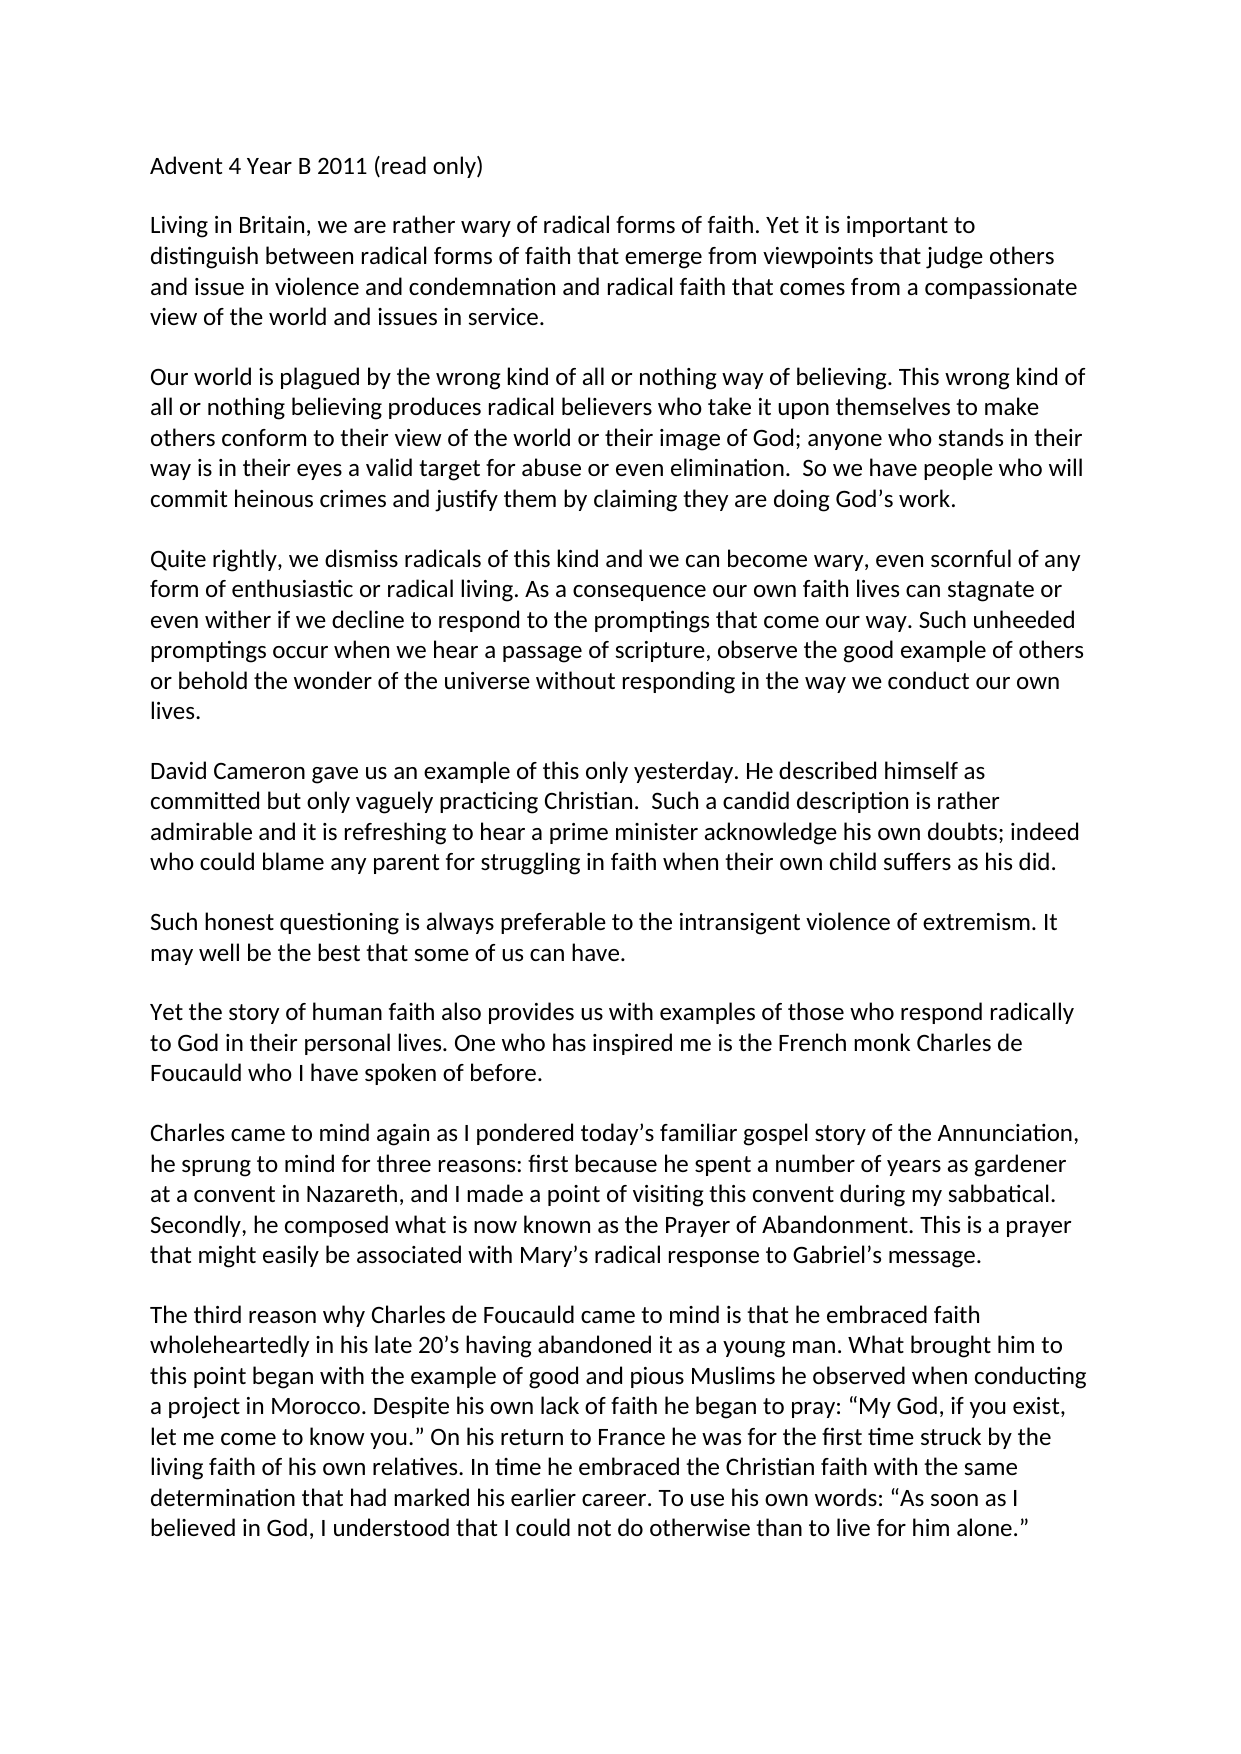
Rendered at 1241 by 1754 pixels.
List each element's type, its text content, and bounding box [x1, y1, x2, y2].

text Such honest questioning is always preferable to the intransigent violence of extremism. It may well be the best that some of us can have. [150, 906, 1090, 967]
text Advent 4 Year B 2011 (read only) [150, 150, 1090, 181]
text Our world is plagued by the wrong kind of all or nothing way of believing. This wrong kind of all or nothing believing produces radical believers who take it upon themselves to make others conform to their view of the world or their image of God; anyone who stands in their way is in their eyes a valid target for abuse or even elimination. So we have people who will commit heinous crimes and justify them by claiming they are doing God’s work. [150, 361, 1090, 513]
text David Cameron gave us an example of this only yesterday. He described himself as committed but only vaguely practicing Christian. Such a candid description is rather admirable and it is refreshing to hear a prime minister acknowledge his own doubts; indeed who could blame any parent for struggling in faith when their own child suffers as his did. [150, 755, 1090, 877]
text Charles came to mind again as I pondered today’s familiar gospel story of the Annunciation, he sprung to mind for three reasons: first because he spent a number of years as gardener at a convent in Nazareth, and I made a point of visiting this convent during my sabbatical. Secondly, he composed what is now known as the Prayer of Abandonment. This is a prayer that might easily be associated with Mary’s radical response to Gabriel’s message. [150, 1117, 1090, 1270]
text Living in Britain, we are rather wary of radical forms of faith. Yet it is important to distinguish between radical forms of faith that emerge from viewpoints that judge others and issue in violence and condemnation and radical faith that comes from a compassionate view of the world and issues in service. [150, 210, 1090, 332]
text Quite rightly, we dismiss radicals of this kind and we can become wary, even scornful of any form of enthusiastic or radical living. As a consequence our own faith lives can stagnate or even wither if we decline to respond to the promptings that come our way. Such unheeded promptings occur when we hear a passage of scripture, observe the good example of others or behold the wonder of the universe without responding in the way we conduct our own lives. [150, 543, 1090, 726]
text The third reason why Charles de Foucauld came to mind is that he embraced faith wholeheartedly in his late 20’s having abandoned it as a young man. What brought him to this point began with the example of good and pious Muslims he observed when conducting a project in Morocco. Despite his own lack of faith he began to pray: “My God, if you exist, let me come to know you.” On his return to France he was for the first time struck by the living faith of his own relatives. In time he embraced the Christian faith with the same determination that had marked his earlier career. To use his own words: “As soon as I believed in God, I understood that I could not do otherwise than to live for him alone.” [150, 1299, 1090, 1543]
text Yet the story of human faith also provides us with examples of those who respond radically to God in their personal lives. One who has inspired me is the French monk Charles de Foucauld who I have spoken of before. [150, 996, 1090, 1088]
